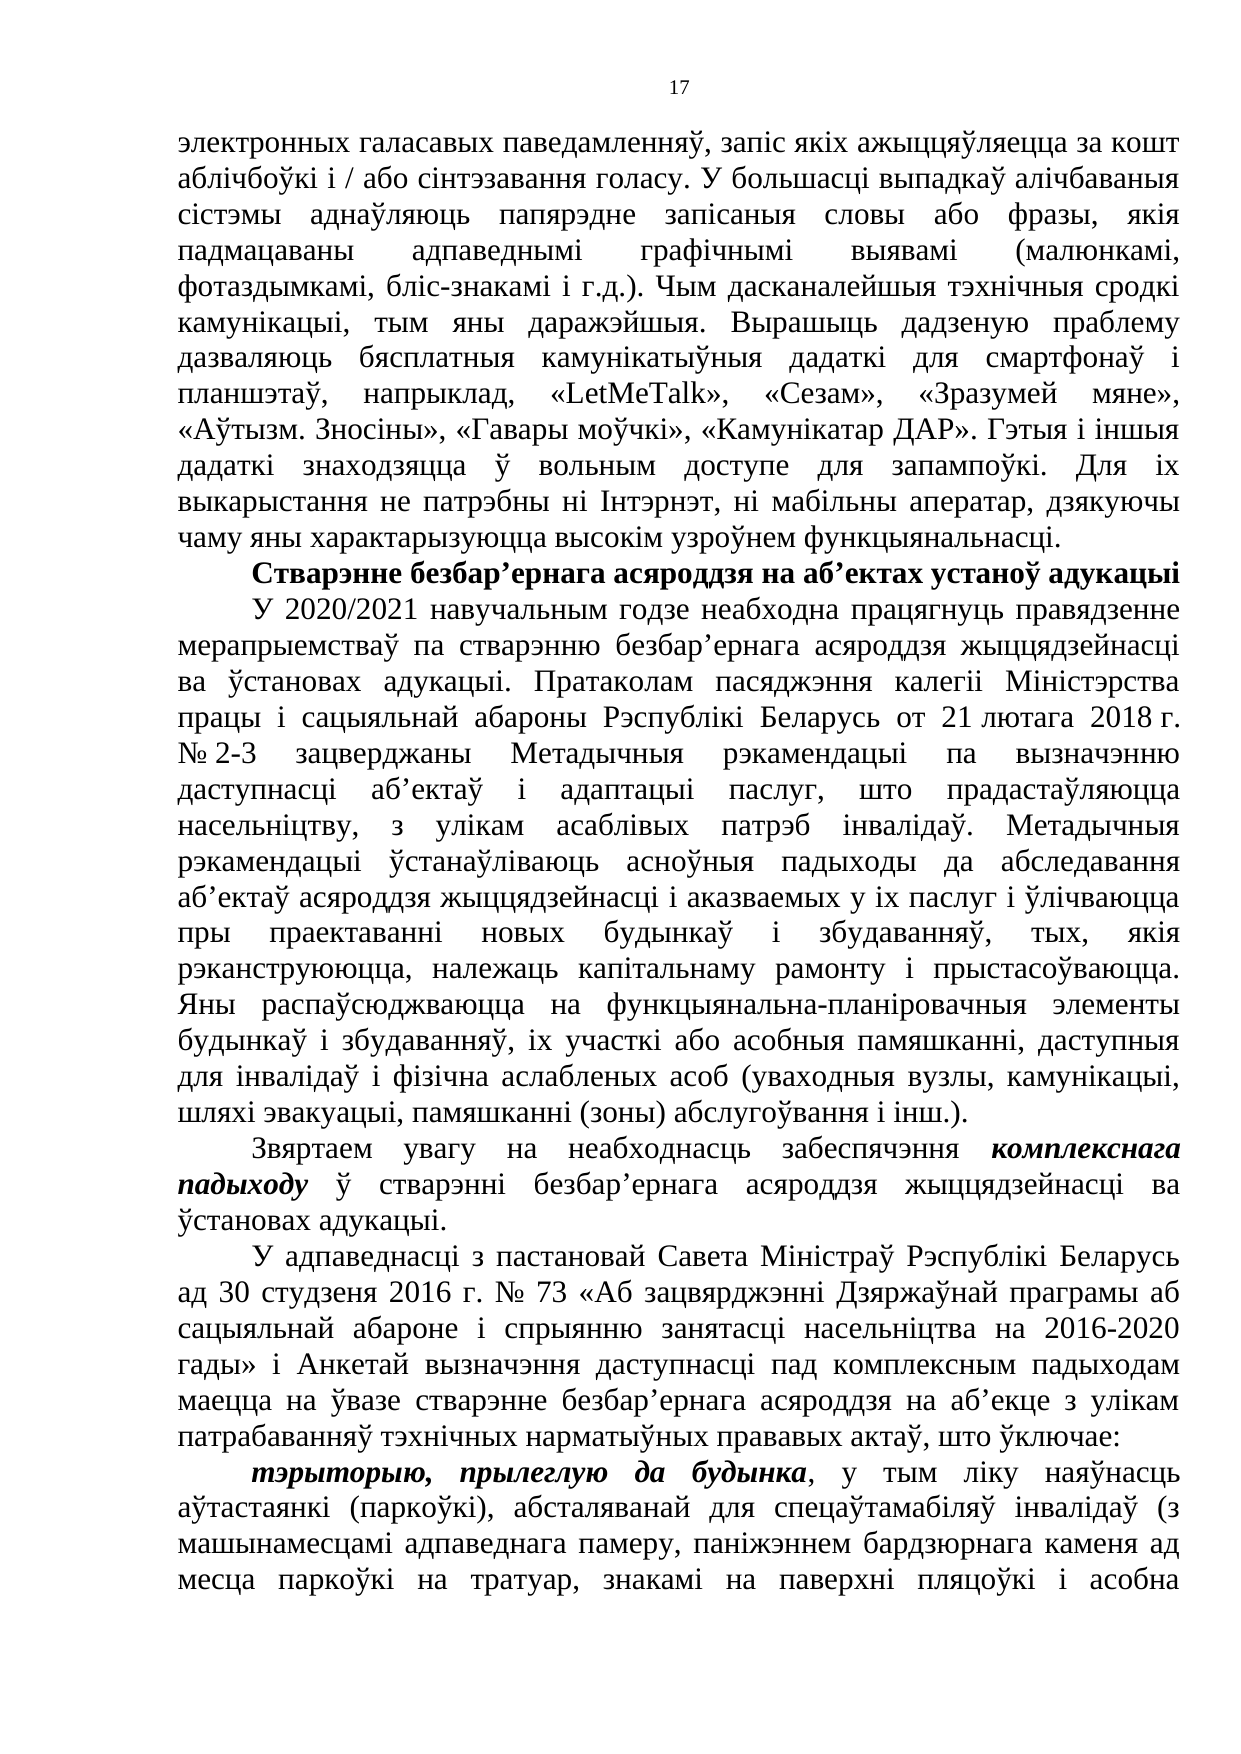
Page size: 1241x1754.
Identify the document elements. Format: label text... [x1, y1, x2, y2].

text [177, 1453, 1181, 1597]
text Звяртаем увагу на неабходнасць забеспячэння комплекснага падыходу ў стварэнні безбар’ернага асяроддзя жыццядзейнасці ва ўстановах адукацыі. [177, 1129, 1181, 1237]
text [177, 123, 1181, 554]
text У адпаведнасці з пастановай Савета Міністраў Рэспублікі Беларусь ад 30 студзеня 2016 г. № 73 «Аб зацвярджэнні Дзяржаўнай праграмы аб сацыяльнай абароне і спрыянню занятасці насельніцтва на 2016-2020 гады» і Анкетай вызначэння даступнасці пад комплексным падыходам маецца на ўвазе стварэнне безбар’ернага асяроддзя на аб’екце з улікам патрабаванняў тэхнічных нарматыўных прававых актаў, што ўключае: [177, 1237, 1181, 1453]
text У 2020/2021 навучальным годзе неабходна працягнуць правядзенне мерапрыемстваў па стварэнню безбар’ернага асяроддзя жыццядзейнасці ва ўстановах адукацыі. Пратаколам пасяджэння калегіі Міністэрства працы і сацыяльнай абароны Рэспублікі Беларусь от 21 лютага 2018 г. № 2-3 зацверджаны Метадычныя рэкамендацыі па вызначэнню даступнасці аб’ектаў і адаптацыі паслуг, што прадастаўляюцца насельніцтву, з улікам асаблівых патрэб інвалідаў. Метадычныя рэкамендацыі ўстанаўліваюць асноўныя падыходы да абследавання аб’ектаў асяроддзя жыццядзейнасці і аказваемых у іх паслуг і ўлічваюцца пры праектаванні новых будынкаў і збудаванняў, тых, якія рэканструююцца, належаць капітальнаму рамонту і прыстасоўваюцца. Яны распаўсюджваюцца на функцыянальна-планіровачныя элементы будынкаў і збудаванняў, іх участкі або асобныя памяшканні, даступныя для інвалідаў і фізічна аслабленых асоб (уваходныя вузлы, камунікацыі, шляхі эвакуацыі, памяшканні (зоны) абслугоўвання і інш.). [177, 590, 1181, 1129]
text Стварэнне безбар’ернага асяроддзя на аб’ектах устаноў адукацыі [177, 554, 1181, 590]
